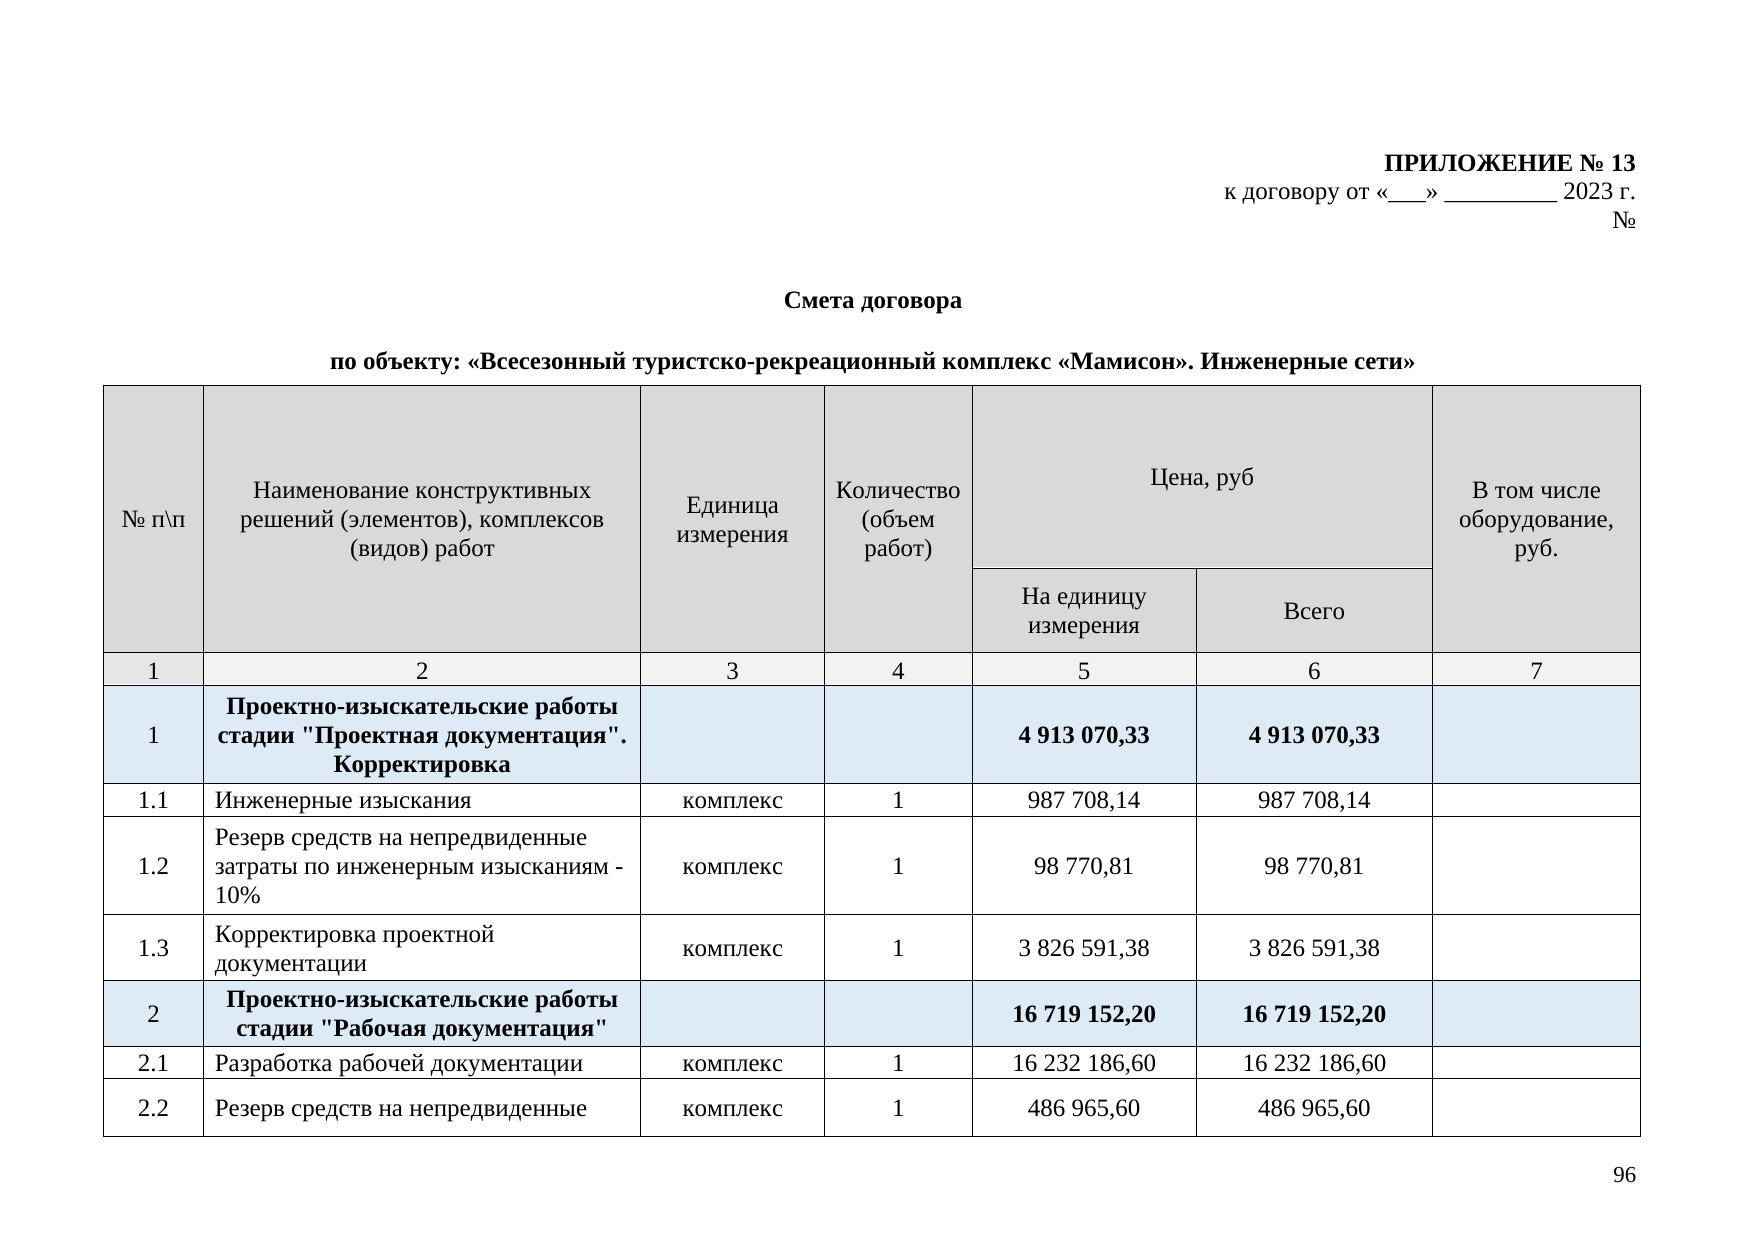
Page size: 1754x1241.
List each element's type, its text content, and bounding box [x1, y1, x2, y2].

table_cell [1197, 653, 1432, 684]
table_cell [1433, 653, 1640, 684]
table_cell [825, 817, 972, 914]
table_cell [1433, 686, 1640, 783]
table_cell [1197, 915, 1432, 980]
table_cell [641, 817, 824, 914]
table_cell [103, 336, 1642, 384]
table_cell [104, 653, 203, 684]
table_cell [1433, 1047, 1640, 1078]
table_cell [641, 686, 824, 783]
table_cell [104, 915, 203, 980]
text № [103, 205, 1636, 234]
text ПРИЛОЖЕНИЕ № 13 [103, 148, 1636, 176]
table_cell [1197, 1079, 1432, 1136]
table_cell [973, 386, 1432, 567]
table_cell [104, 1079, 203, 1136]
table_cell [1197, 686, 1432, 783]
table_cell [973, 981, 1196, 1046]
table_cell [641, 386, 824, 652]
text к договору от «___» _________ 2023 г. [103, 176, 1636, 205]
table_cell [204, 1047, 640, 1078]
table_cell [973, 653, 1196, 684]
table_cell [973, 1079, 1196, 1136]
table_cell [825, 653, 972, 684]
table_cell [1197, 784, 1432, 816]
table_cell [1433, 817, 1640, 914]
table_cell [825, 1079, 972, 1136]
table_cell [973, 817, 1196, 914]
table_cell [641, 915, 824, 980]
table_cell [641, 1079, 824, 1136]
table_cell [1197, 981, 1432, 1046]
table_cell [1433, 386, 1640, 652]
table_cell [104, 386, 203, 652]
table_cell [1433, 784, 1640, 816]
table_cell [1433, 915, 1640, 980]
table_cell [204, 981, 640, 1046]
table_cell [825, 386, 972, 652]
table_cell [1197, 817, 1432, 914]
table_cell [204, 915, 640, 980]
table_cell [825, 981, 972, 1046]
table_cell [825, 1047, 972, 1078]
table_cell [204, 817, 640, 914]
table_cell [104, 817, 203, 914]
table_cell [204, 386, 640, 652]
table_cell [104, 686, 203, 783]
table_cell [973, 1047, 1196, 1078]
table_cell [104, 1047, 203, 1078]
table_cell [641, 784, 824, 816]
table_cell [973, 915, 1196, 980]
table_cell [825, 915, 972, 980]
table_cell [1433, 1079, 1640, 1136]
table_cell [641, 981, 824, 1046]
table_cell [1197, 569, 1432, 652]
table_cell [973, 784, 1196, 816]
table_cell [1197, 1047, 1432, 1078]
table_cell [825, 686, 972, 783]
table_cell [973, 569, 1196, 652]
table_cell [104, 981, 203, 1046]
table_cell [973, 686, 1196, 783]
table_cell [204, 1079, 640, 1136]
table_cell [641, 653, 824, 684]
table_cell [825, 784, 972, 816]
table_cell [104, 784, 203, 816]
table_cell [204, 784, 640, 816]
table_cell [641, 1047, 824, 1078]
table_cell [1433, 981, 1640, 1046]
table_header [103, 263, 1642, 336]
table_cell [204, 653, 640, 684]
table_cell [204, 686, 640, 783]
